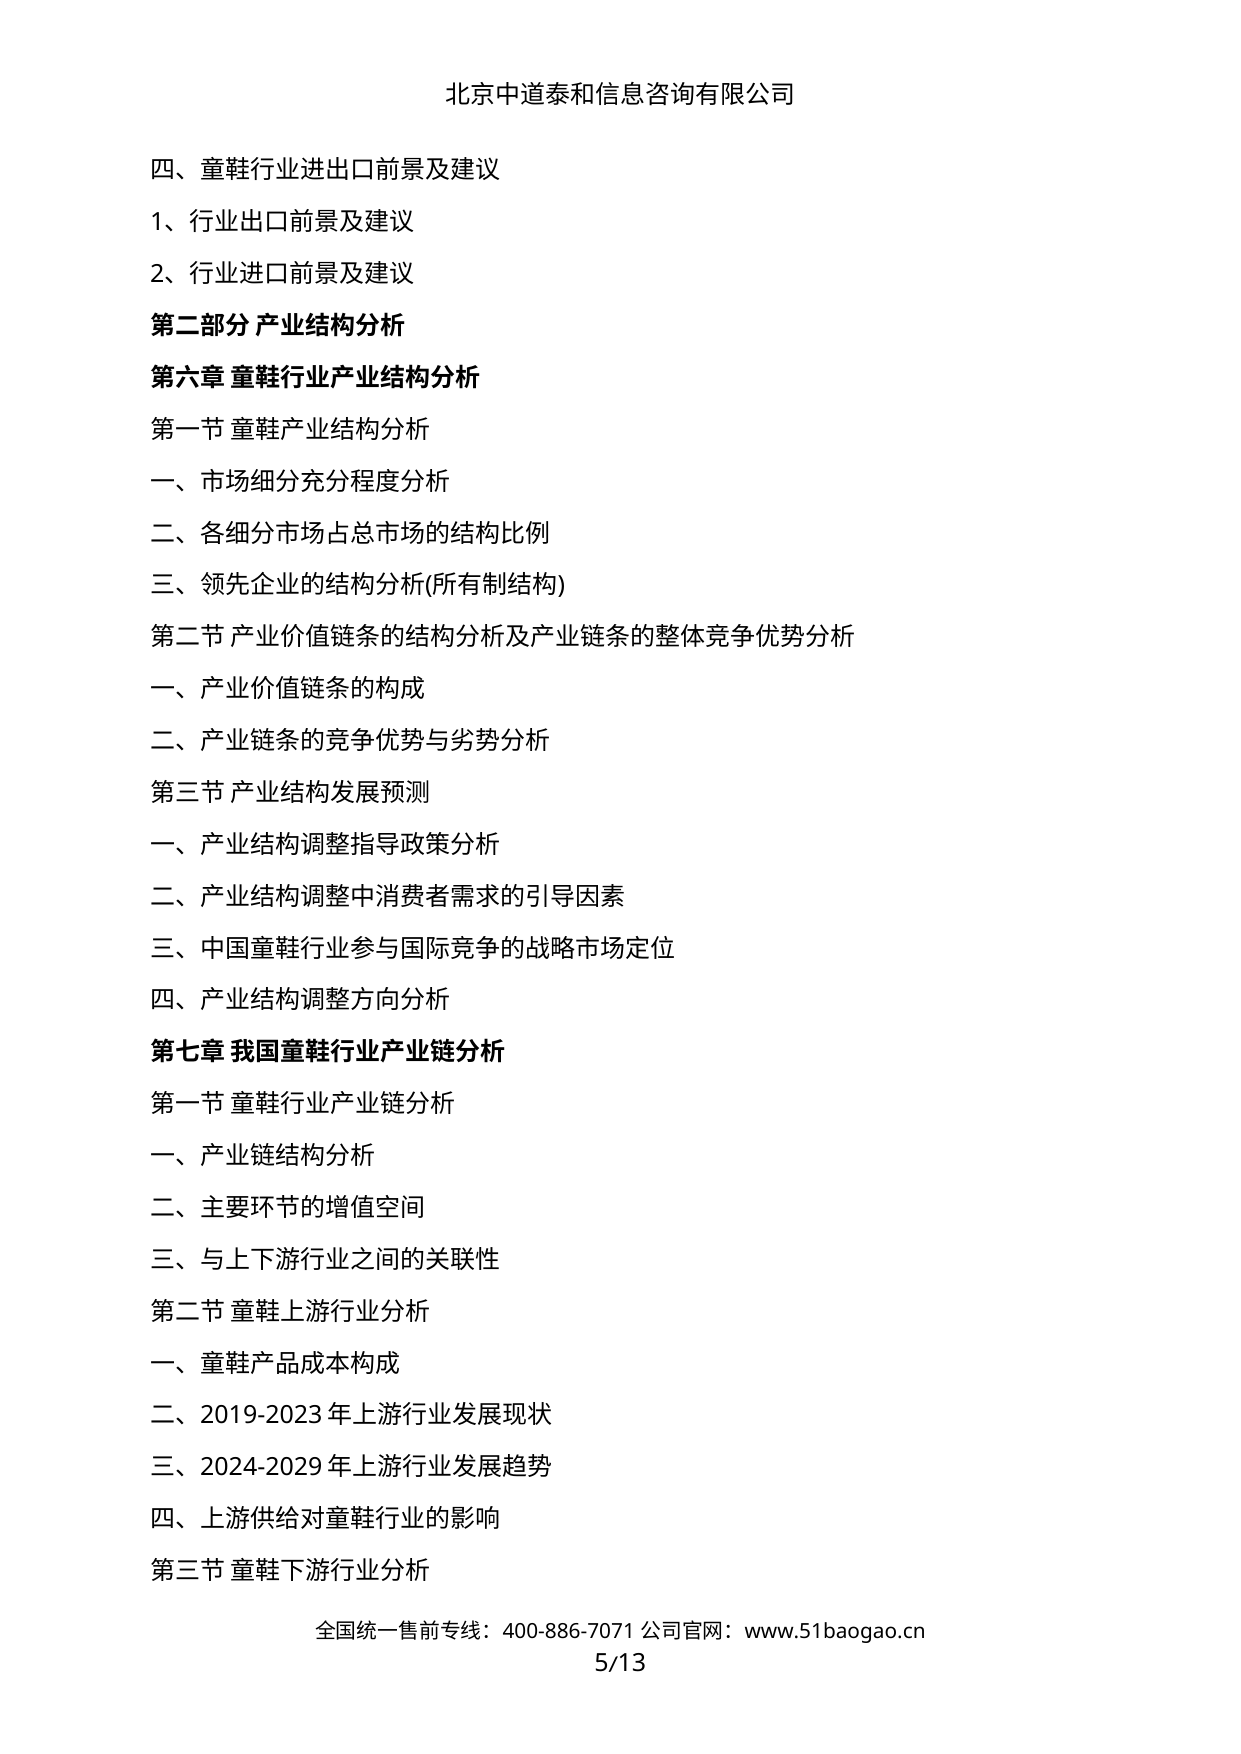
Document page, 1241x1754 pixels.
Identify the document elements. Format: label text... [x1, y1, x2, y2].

text 二、产业链条的竞争优势与劣势分析 [150, 721, 1090, 757]
text 第六章 童鞋行业产业结构分析 [150, 357, 1090, 394]
text 四、产业结构调整方向分析 [150, 980, 1090, 1016]
text 第二节 童鞋上游行业分析 [150, 1291, 1090, 1327]
text 二、产业结构调整中消费者需求的引导因素 [150, 876, 1090, 912]
text 第二节 产业价值链条的结构分析及产业链条的整体竞争优势分析 [150, 617, 1090, 653]
text 2、行业进口前景及建议 [150, 254, 1090, 290]
text 1、行业出口前景及建议 [150, 202, 1090, 238]
text 一、产业链结构分析 [150, 1136, 1090, 1172]
text 第二部分 产业结构分析 [150, 306, 1090, 342]
text 一、产业价值链条的构成 [150, 669, 1090, 705]
text 一、童鞋产品成本构成 [150, 1343, 1090, 1379]
text 二、主要环节的增值空间 [150, 1187, 1090, 1224]
text 二、各细分市场占总市场的结构比例 [150, 513, 1090, 549]
text 第三节 产业结构发展预测 [150, 772, 1090, 809]
text 第一节 童鞋行业产业链分析 [150, 1084, 1090, 1120]
text 三、中国童鞋行业参与国际竞争的战略市场定位 [150, 928, 1090, 964]
text 三、领先企业的结构分析(所有制结构) [150, 565, 1090, 601]
text 第七章 我国童鞋行业产业链分析 [150, 1032, 1090, 1068]
text 三、2024-2029年上游行业发展趋势 [150, 1447, 1090, 1483]
text 四、上游供给对童鞋行业的影响 [150, 1499, 1090, 1535]
text 第三节 童鞋下游行业分析 [150, 1551, 1090, 1587]
text 一、市场细分充分程度分析 [150, 461, 1090, 497]
text 四、童鞋行业进出口前景及建议 [150, 150, 1090, 186]
text 一、产业结构调整指导政策分析 [150, 824, 1090, 861]
text 三、与上下游行业之间的关联性 [150, 1239, 1090, 1276]
text 第一节 童鞋产业结构分析 [150, 409, 1090, 446]
text 二、2019-2023年上游行业发展现状 [150, 1395, 1090, 1431]
